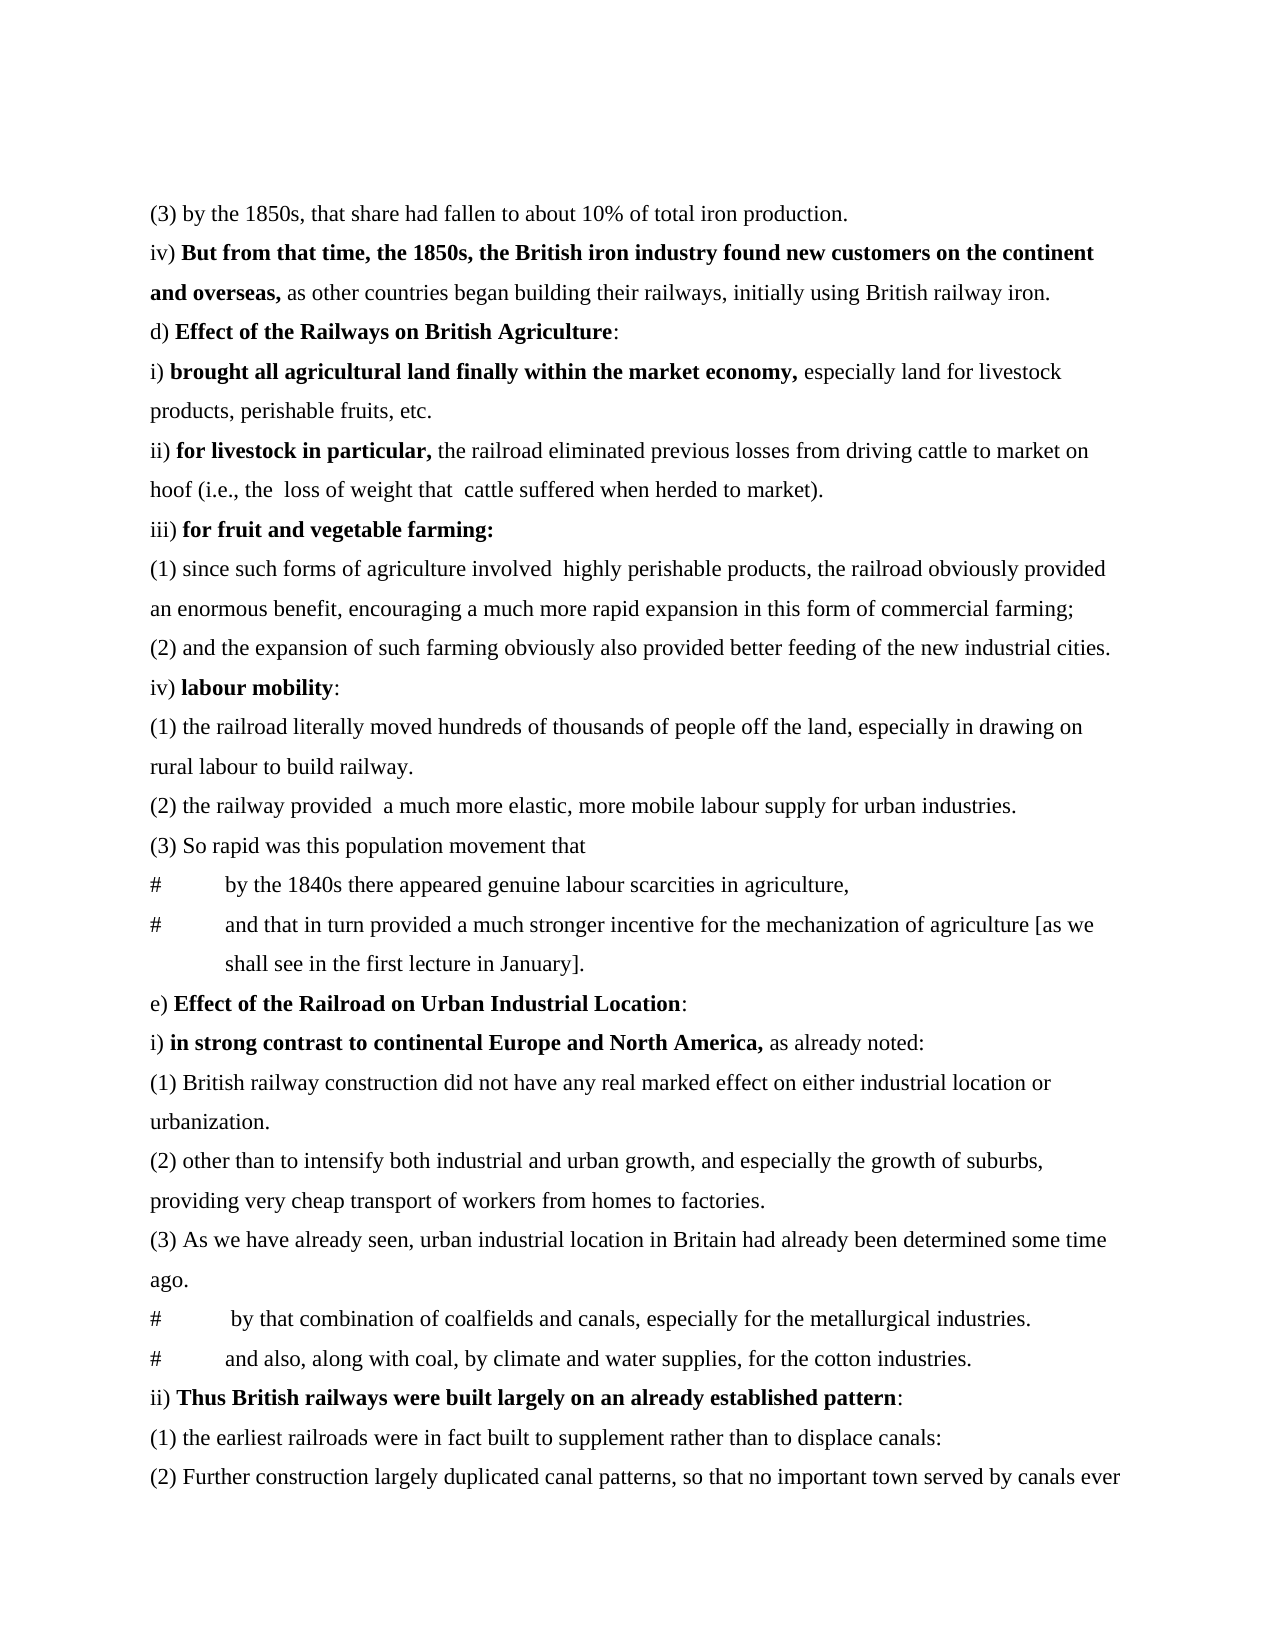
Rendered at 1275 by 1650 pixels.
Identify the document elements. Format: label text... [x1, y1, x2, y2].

text (1) British railway construction did not have any real marked effect on either industrial location or urbanization. [150, 1068, 1125, 1134]
text e) Effect of the Railroad on Urban Industrial Location: [150, 989, 1125, 1016]
text d) Effect of the Railways on British Agriculture: [150, 318, 1125, 345]
text i) brought all agricultural land finally within the market economy, especially land for livestock products, perishable fruits, etc. [150, 358, 1125, 424]
text (2) other than to intensify both industrial and urban growth, and especially the growth of suburbs, providing very cheap transport of workers from homes to factories. [150, 1147, 1125, 1213]
text iii) for fruit and vegetable farming: [150, 516, 1125, 542]
text (3) by the 1850s, that share had fallen to about 10% of total iron production. [150, 200, 1125, 226]
list by that combination of coalfields and canals, especially for the metallurgical industries. [150, 1305, 1125, 1332]
text ii) for livestock in particular, the railroad eliminated previous losses from driving cattle to market on hoof (i.e., the loss of weight that cattle suffered when herded to market). [150, 437, 1125, 503]
text (3) So rapid was this population movement that [150, 832, 1125, 858]
text i) in strong contrast to continental Europe and North America, as already noted: [150, 1029, 1125, 1055]
text iv) But from that time, the 1850s, the British iron industry found new customers on the continent and overseas, as other countries began building their railways, initially using British railway iron. [150, 239, 1125, 305]
text (1) the railroad literally moved hundreds of thousands of people off the land, especially in drawing on rural labour to build railway. [150, 713, 1125, 779]
text (2) the railway provided a much more elastic, more mobile labour supply for urban industries. [150, 792, 1125, 818]
list and that in turn provided a much stronger incentive for the mechanization of agriculture [as we shall see in the first lecture in January]. [150, 911, 1125, 976]
text (2) and the expansion of such farming obviously also provided better feeding of the new industrial cities. [150, 634, 1125, 661]
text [150, 1463, 1125, 1490]
text (1) the earliest railroads were in fact built to supplement rather than to displace canals: [150, 1424, 1125, 1450]
text ii) Thus British railways were built largely on an already established pattern: [150, 1384, 1125, 1411]
text (3) As we have already seen, urban industrial location in Britain had already been determined some time ago. [150, 1226, 1125, 1292]
text iv) labour mobility: [150, 674, 1125, 700]
list and also, along with coal, by climate and water supplies, for the cotton industries. [150, 1345, 1125, 1371]
list by the 1840s there appeared genuine labour scarcities in agriculture, [150, 871, 1125, 897]
text (1) since such forms of agriculture involved highly perishable products, the railroad obviously provided an enormous benefit, encouraging a much more rapid expansion in this form of commercial farming; [150, 555, 1125, 621]
